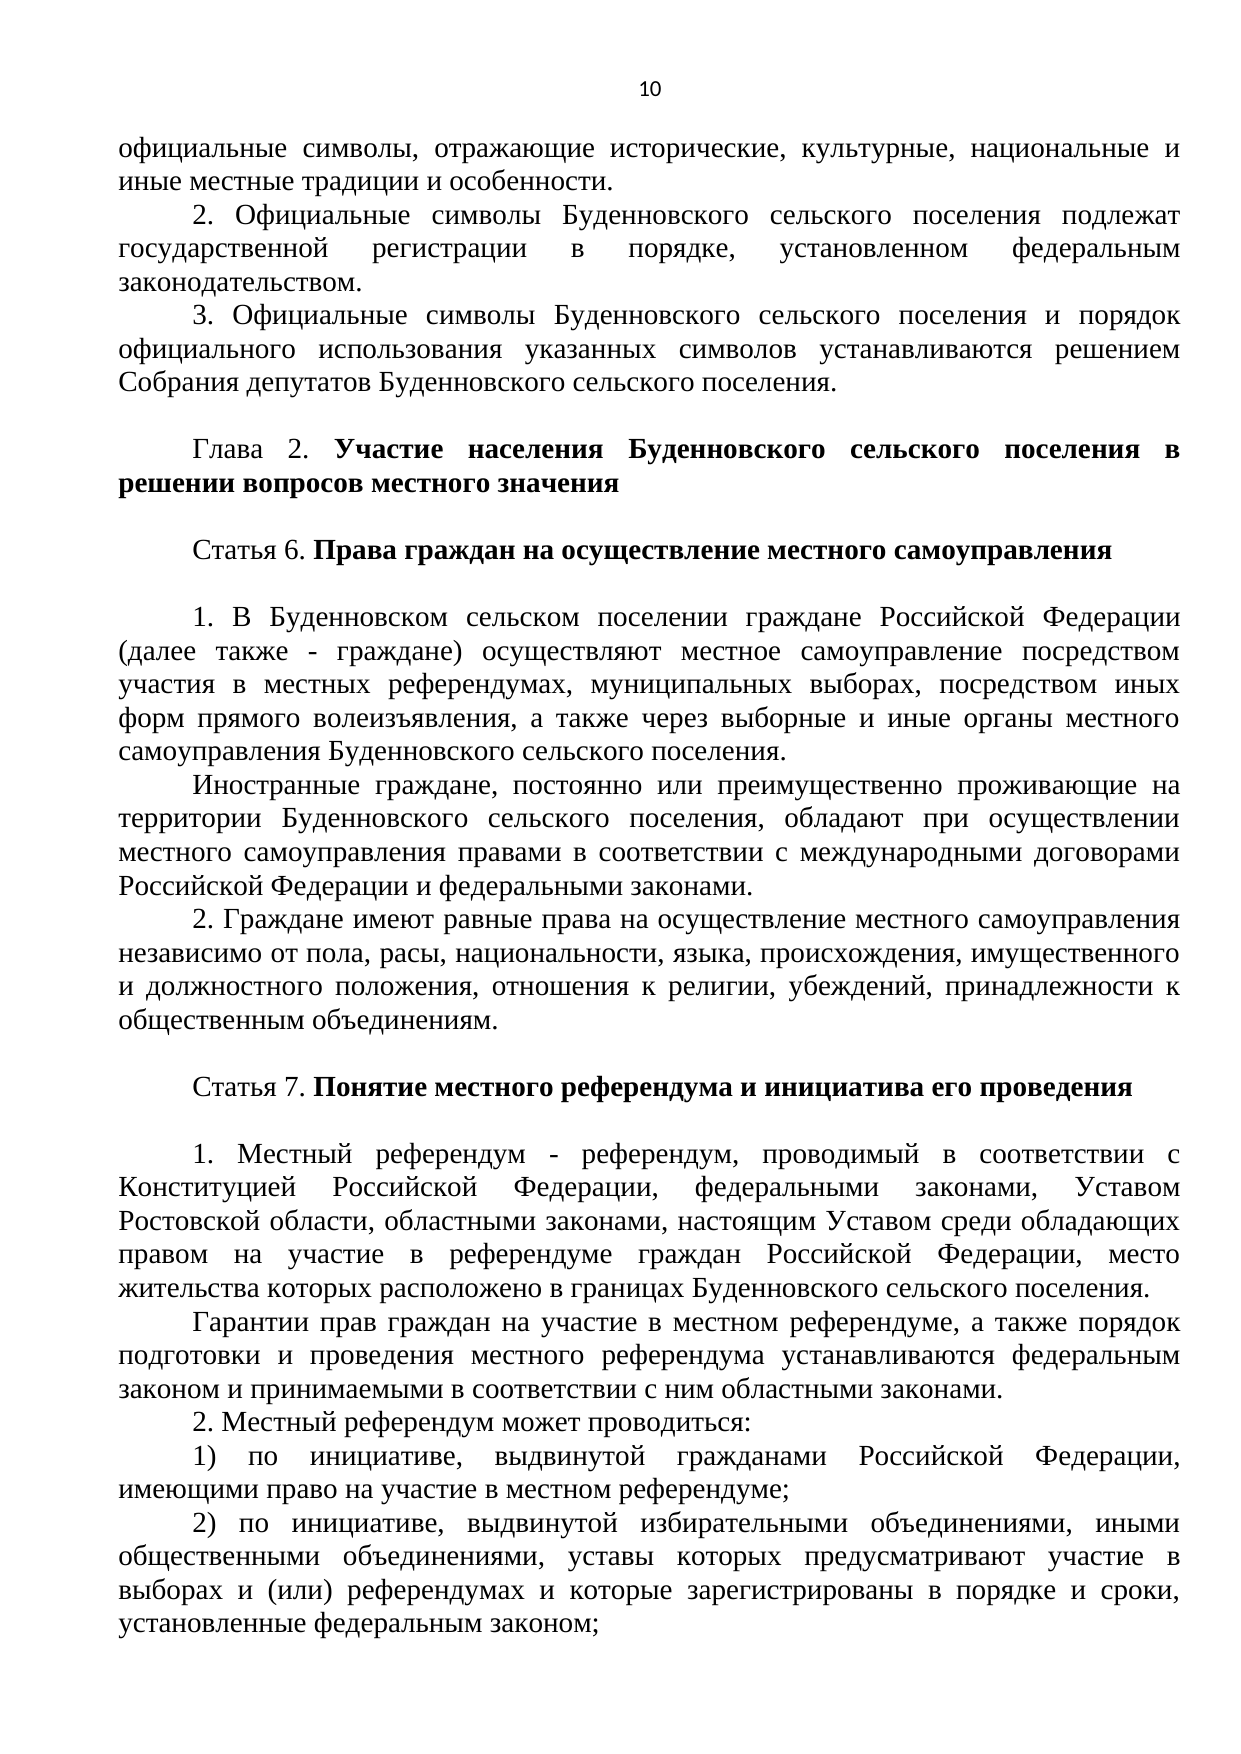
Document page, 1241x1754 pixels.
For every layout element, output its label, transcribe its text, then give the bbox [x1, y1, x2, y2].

text 2. Местный референдум может проводиться: [118, 1404, 1181, 1438]
text 2) по инициативе, выдвинутой избирательными объединениями, иными общественными объединениями, уставы которых предусматривают участие в выборах и (или) референдумах и которые зарегистрированы в порядке и сроки, установленные федеральным законом; [118, 1505, 1181, 1639]
text 1. В Буденновском сельском поселении граждане Российской Федерации (далее также - граждане) осуществляют местное самоуправление посредством участия в местных референдумах, муниципальных выборах, посредством иных форм прямого волеизъявления, а также через выборные и иные органы местного самоуправления Буденновского сельского поселения. [118, 599, 1181, 767]
text Глава 2. Участие населения Буденновского сельского поселения в решении вопросов местного значения [118, 432, 1181, 499]
text 1. Местный референдум - референдум, проводимый в соответствии с Конституцией Российской Федерации, федеральными законами, Уставом Ростовской области, областными законами, настоящим Уставом среди обладающих правом на участие в референдуме граждан Российской Федерации, место жительства которых расположено в границах Буденновского сельского поселения. [118, 1136, 1181, 1304]
text 3. Официальные символы Буденновского сельского поселения и порядок официального использования указанных символов устанавливаются решением Собрания депутатов Буденновского сельского поселения. [118, 297, 1181, 398]
text 2. Официальные символы Буденновского сельского поселения подлежат государственной регистрации в порядке, установленном федеральным законодательством. [118, 197, 1181, 297]
text 2. Граждане имеют равные права на осуществление местного самоуправления независимо от пола, расы, национальности, языка, происхождения, имущественного и должностного положения, отношения к религии, убеждений, принадлежности к общественным объединениям. [118, 901, 1181, 1035]
text Гарантии прав граждан на участие в местном референдуме, а также порядок подготовки и проведения местного референдума устанавливаются федеральным законом и принимаемыми в соответствии с ним областными законами. [118, 1304, 1181, 1404]
text Статья 6. Права граждан на осуществление местного самоуправления [118, 532, 1181, 566]
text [118, 130, 1181, 197]
text Статья 7. Понятие местного референдума и инициатива его проведения [118, 1069, 1181, 1102]
text Иностранные граждане, постоянно или преимущественно проживающие на территории Буденновского сельского поселения, обладают при осуществлении местного самоуправления правами в соответствии с международными договорами Российской Федерации и федеральными законами. [118, 767, 1181, 901]
text 1) по инициативе, выдвинутой гражданами Российской Федерации, имеющими право на участие в местном референдуме; [118, 1438, 1181, 1505]
